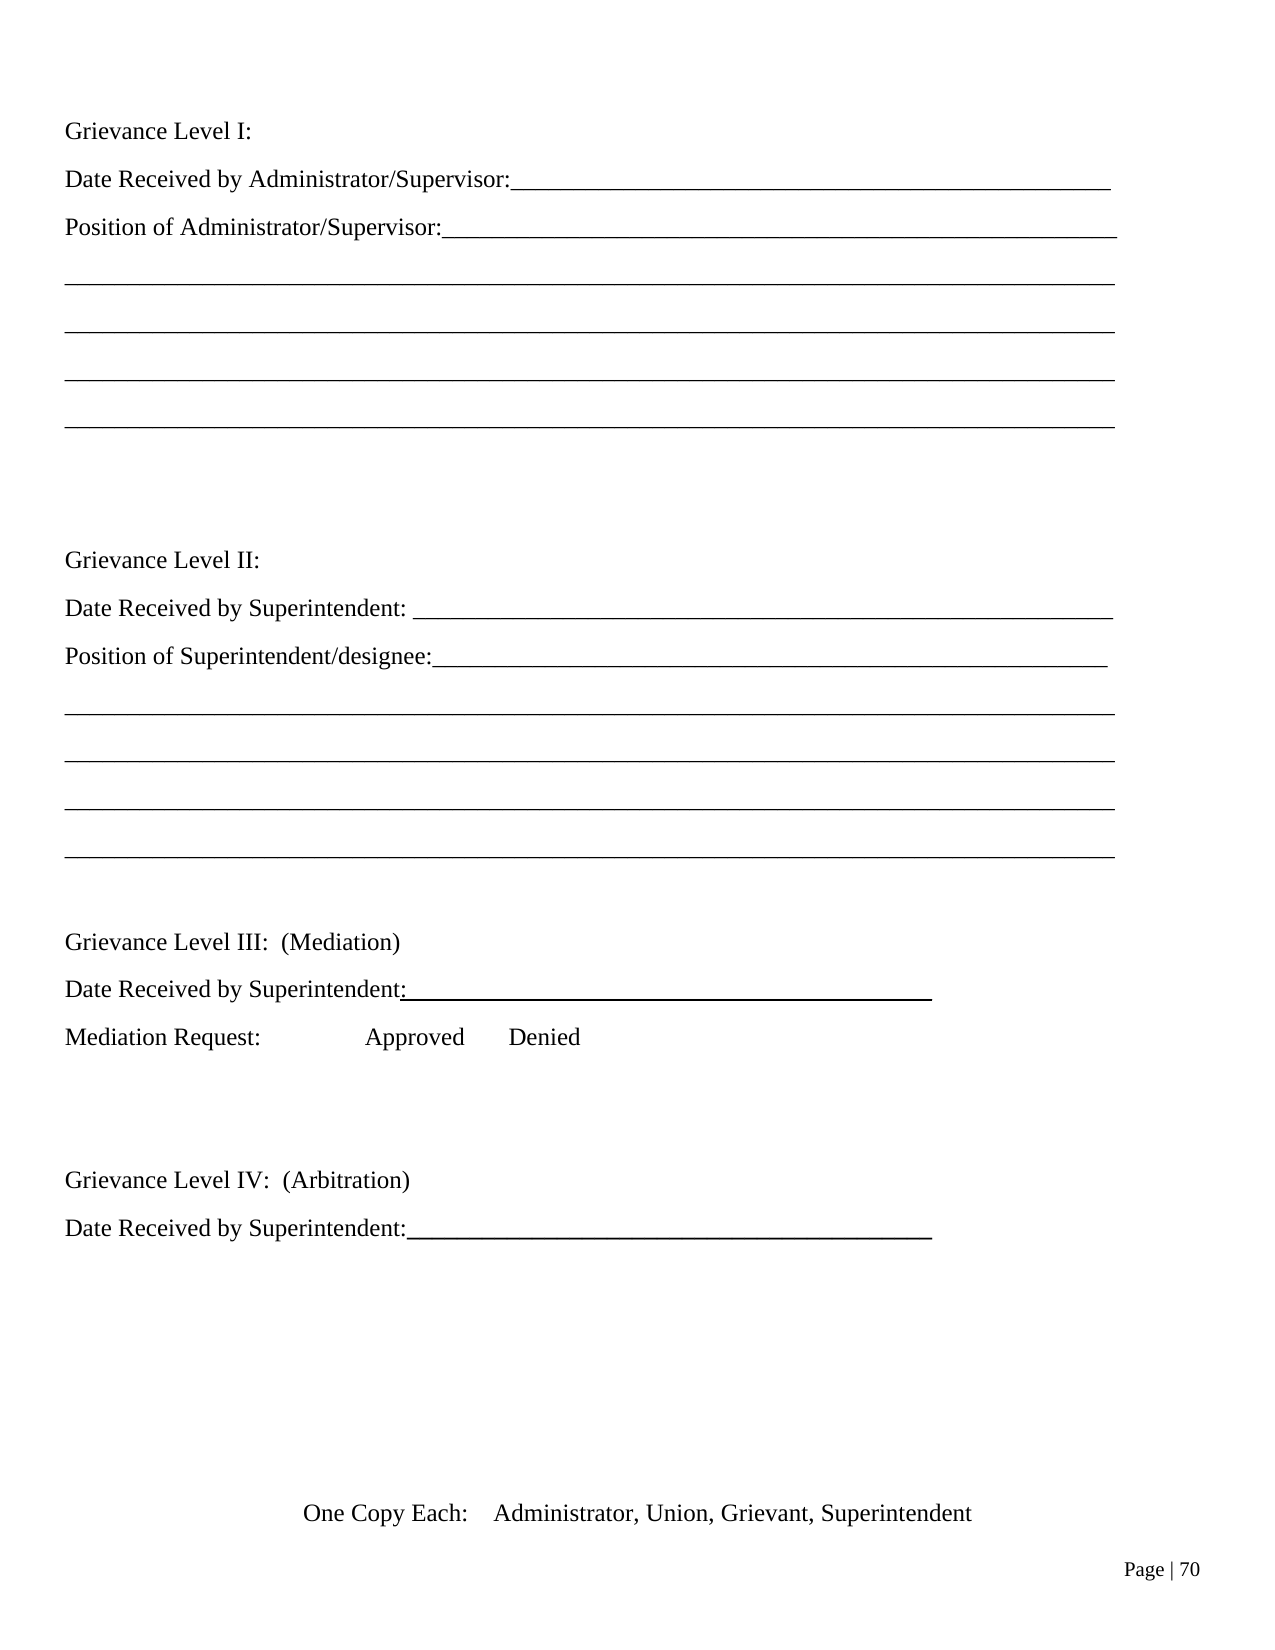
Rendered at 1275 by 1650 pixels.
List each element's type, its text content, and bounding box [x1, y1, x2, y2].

text Mediation Request: Approved Denied [64, 1022, 1210, 1051]
text Position of Administrator/Supervisor:______________________________________________________ [64, 212, 1210, 240]
text Grievance Level I: [64, 116, 1210, 145]
text Date Received by Superintendent: ________________________________________________________ [64, 593, 1210, 622]
text ____________________________________________________________________________________ [64, 307, 1210, 336]
text Date Received by Superintendent:__________________________________________ [64, 1213, 1210, 1242]
text ____________________________________________________________________________________ [64, 259, 1210, 288]
text Date Received by Administrator/Supervisor:________________________________________________ [64, 164, 1210, 193]
text ____________________________________________________________________________________ [64, 784, 1210, 813]
text Grievance Level II: [64, 546, 1210, 574]
text ____________________________________________________________________________________ [64, 402, 1210, 431]
text ____________________________________________________________________________________ [64, 736, 1210, 765]
text ____________________________________________________________________________________ [64, 832, 1210, 861]
text ____________________________________________________________________________________ [64, 689, 1210, 717]
text ____________________________________________________________________________________ [64, 355, 1210, 383]
text Position of Superintendent/designee:______________________________________________________ [64, 641, 1210, 670]
text Date Received by Superintendent:__________________________________________ [64, 974, 1210, 1003]
text One Copy Each: Administrator, Union, Grievant, Superintendent [64, 1498, 1210, 1527]
text Grievance Level III: (Mediation) [64, 927, 1210, 955]
text Grievance Level IV: (Arbitration) [64, 1165, 1210, 1194]
